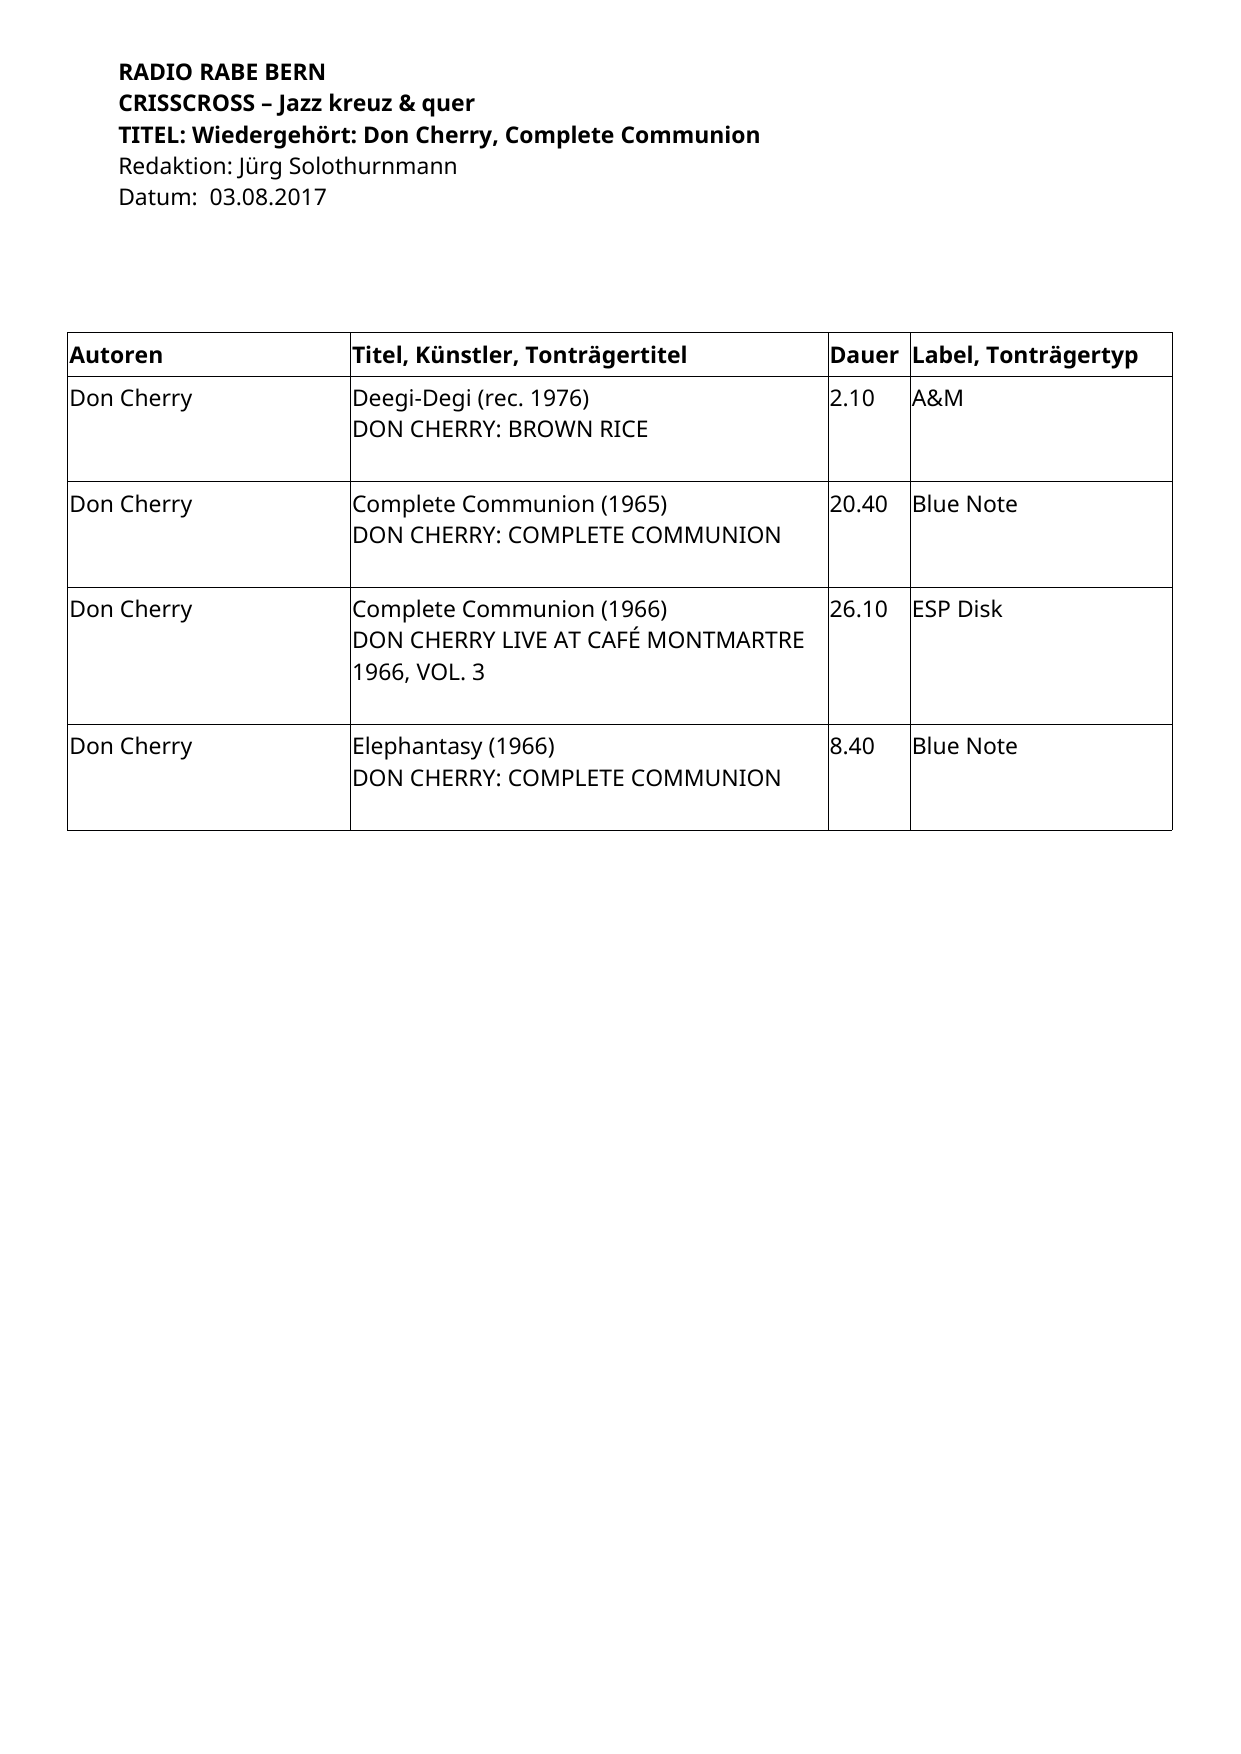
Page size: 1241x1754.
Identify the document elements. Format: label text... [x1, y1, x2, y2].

table_cell A&M [911, 377, 1172, 481]
table_cell Blue Note [911, 482, 1172, 587]
table_cell 2.10 [829, 377, 910, 481]
table_cell Don Cherry [68, 482, 350, 587]
table_header Label, Tonträgertyp [911, 333, 1172, 376]
table_cell Complete Communion (1966) DON CHERRY LIVE AT CAFÉ MONTMARTRE 1966, VOL. 3 [351, 588, 828, 724]
table_cell Deegi-Degi (rec. 1976) DON CHERRY: BROWN RICE [351, 377, 828, 481]
table_header Dauer [829, 333, 910, 376]
table_cell 8.40 [829, 725, 910, 830]
table_cell 20.40 [829, 482, 910, 587]
text Redaktion: Jürg Solothurnmann [118, 150, 1122, 181]
text CRISSCROSS – Jazz kreuz & quer [118, 87, 1122, 118]
table_cell Blue Note [911, 725, 1172, 830]
table_header Titel, Künstler, Tonträgertitel [351, 333, 828, 376]
table_header Autoren [68, 333, 350, 376]
table_cell 26.10 [829, 588, 910, 724]
table_cell Don Cherry [68, 588, 350, 724]
table_cell Complete Communion (1965) DON CHERRY: COMPLETE COMMUNION [351, 482, 828, 587]
table_cell Don Cherry [68, 377, 350, 481]
text Datum: 03.08.2017 [118, 181, 1122, 212]
text RADIO RABE BERN [118, 56, 1122, 87]
table_cell ESP Disk [911, 588, 1172, 724]
table_cell Don Cherry [68, 725, 350, 830]
text TITEL: Wiedergehört: Don Cherry, Complete Communion [118, 118, 1122, 150]
table_cell Elephantasy (1966) DON CHERRY: COMPLETE COMMUNION [351, 725, 828, 830]
